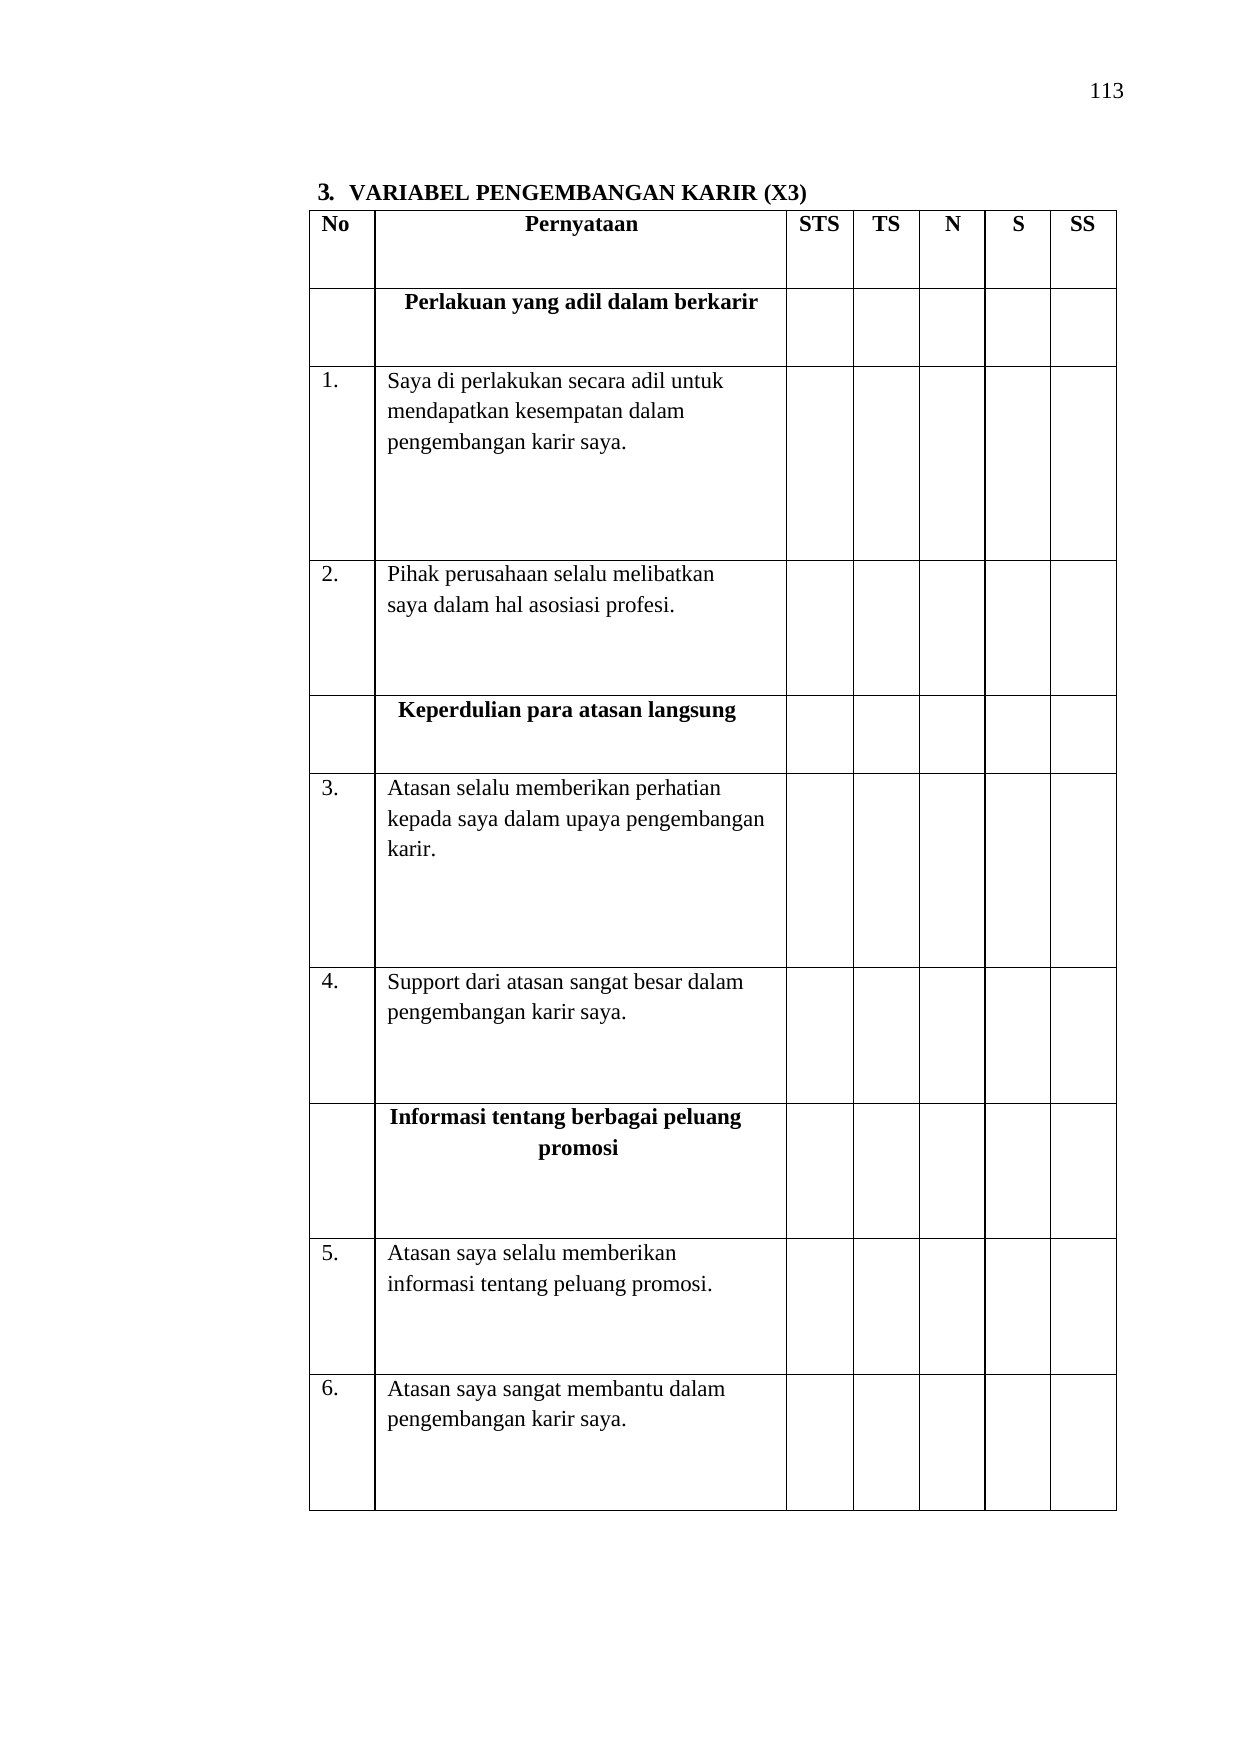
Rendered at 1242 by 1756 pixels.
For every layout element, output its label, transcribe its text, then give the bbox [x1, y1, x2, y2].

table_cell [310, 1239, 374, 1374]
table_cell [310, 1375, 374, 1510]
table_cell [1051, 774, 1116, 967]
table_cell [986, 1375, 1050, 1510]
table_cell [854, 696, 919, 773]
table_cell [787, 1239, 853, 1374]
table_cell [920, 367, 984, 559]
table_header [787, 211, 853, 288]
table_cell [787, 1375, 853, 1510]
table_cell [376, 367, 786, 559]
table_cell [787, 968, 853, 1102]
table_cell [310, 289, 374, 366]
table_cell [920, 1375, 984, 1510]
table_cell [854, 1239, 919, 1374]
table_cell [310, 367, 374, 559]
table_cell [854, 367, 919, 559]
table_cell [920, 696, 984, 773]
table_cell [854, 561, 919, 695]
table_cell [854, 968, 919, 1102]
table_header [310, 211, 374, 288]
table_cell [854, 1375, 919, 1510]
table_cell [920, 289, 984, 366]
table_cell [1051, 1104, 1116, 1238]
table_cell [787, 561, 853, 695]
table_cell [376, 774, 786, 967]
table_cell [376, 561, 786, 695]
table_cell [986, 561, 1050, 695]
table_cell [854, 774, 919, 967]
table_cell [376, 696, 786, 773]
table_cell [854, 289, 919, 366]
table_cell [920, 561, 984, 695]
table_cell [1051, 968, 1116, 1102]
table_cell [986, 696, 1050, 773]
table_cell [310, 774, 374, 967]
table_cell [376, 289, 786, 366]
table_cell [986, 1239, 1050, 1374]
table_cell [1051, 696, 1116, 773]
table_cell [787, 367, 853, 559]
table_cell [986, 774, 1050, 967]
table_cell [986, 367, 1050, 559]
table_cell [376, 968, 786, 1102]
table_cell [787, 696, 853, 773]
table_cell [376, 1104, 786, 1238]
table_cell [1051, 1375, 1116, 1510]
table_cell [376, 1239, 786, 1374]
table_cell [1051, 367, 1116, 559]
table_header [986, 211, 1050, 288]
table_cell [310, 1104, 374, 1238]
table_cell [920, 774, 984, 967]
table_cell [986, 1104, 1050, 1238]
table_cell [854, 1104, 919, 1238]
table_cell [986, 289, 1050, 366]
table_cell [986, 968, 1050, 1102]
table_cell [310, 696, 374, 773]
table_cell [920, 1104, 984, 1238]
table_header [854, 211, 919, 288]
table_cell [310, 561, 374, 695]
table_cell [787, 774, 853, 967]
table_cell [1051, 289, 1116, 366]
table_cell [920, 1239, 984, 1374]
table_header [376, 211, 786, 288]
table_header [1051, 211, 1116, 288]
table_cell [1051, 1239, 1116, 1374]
list VARIABEL PENGEMBANGAN KARIR (X3) [317, 177, 1123, 206]
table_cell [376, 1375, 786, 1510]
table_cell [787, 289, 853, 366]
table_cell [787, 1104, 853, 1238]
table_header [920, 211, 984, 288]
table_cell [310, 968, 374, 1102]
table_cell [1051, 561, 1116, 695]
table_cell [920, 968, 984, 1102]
